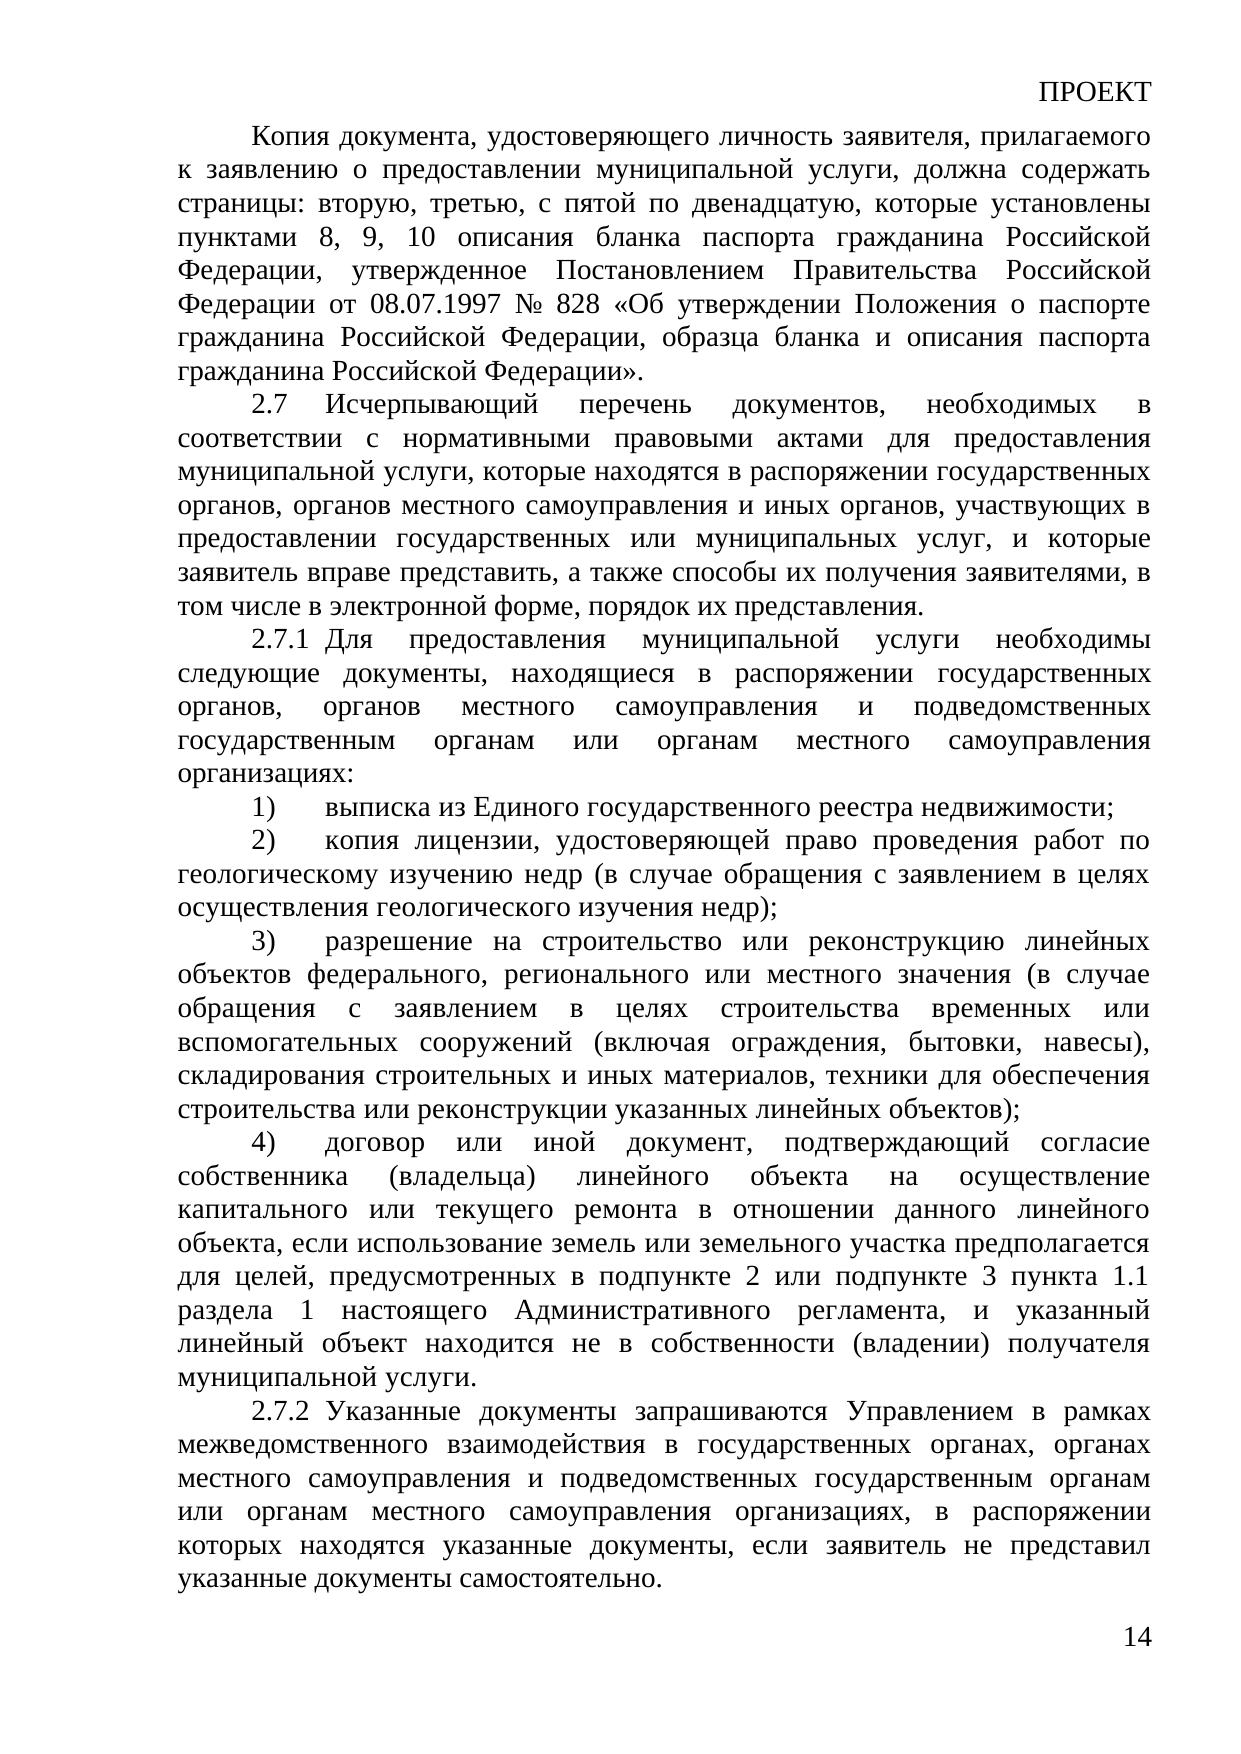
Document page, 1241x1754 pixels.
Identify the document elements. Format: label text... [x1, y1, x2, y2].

list разрешение на строительство или реконструкцию линейных объектов федерального, регионального или местного значения (в случае обращения с заявлением в целях строительства временных или вспомогательных сооружений (включая ограждения, бытовки, навесы), складирования строительных и иных материалов, техники для обеспечения строительства или реконструкции указанных линейных объектов); [177, 923, 1152, 1124]
text 2.7 Исчерпывающий перечень документов, необходимых в соответствии с нормативными правовыми актами для предоставления муниципальной услуги, которые находятся в распоряжении государственных органов, органов местного самоуправления и иных органов, участвующих в предоставлении государственных или муниципальных услуг, и которые заявитель вправе представить, а также способы их получения заявителями, в том числе в электронной форме, порядок их представления. [177, 386, 1152, 621]
list выписка из Единого государственного реестра недвижимости; [177, 789, 1152, 822]
text 2.7.1 Для предоставления муниципальной услуги необходимы следующие документы, находящиеся в распоряжении государственных органов, органов местного самоуправления и подведомственных государственным органам или органам местного самоуправления организациях: [177, 621, 1152, 789]
text Копия документа, удостоверяющего личность заявителя, прилагаемого к заявлению о предоставлении муниципальной услуги, должна содержать страницы: вторую, третью, с пятой по двенадцатую, которые установлены пунктами 8, 9, 10 описания бланка паспорта гражданина Российской Федерации, утвержденное Постановлением Правительства Российской Федерации от 08.07.1997 № 828 «Об утверждении Положения о паспорте гражданина Российской Федерации, образца бланка и описания паспорта гражданина Российской Федерации». [177, 118, 1152, 386]
list копия лицензии, удостоверяющей право проведения работ по геологическому изучению недр (в случае обращения с заявлением в целях осуществления геологического изучения недр); [177, 822, 1152, 923]
list договор или иной документ, подтверждающий согласие собственника (владельца) линейного объекта на осуществление капитального или текущего ремонта в отношении данного линейного объекта, если использование земель или земельного участка предполагается для целей, предусмотренных в подпункте 2 или подпункте 3 пункта 1.1 раздела 1 настоящего Административного регламента, и указанный линейный объект находится не в собственности (владении) получателя муниципальной услуги. [177, 1124, 1152, 1393]
text 2.7.2 Указанные документы запрашиваются Управлением в рамках межведомственного взаимодействия в государственных органах, органах местного самоуправления и подведомственных государственным органам или органам местного самоуправления организациях, в распоряжении которых находятся указанные документы, если заявитель не представил указанные документы самостоятельно. [177, 1393, 1152, 1594]
